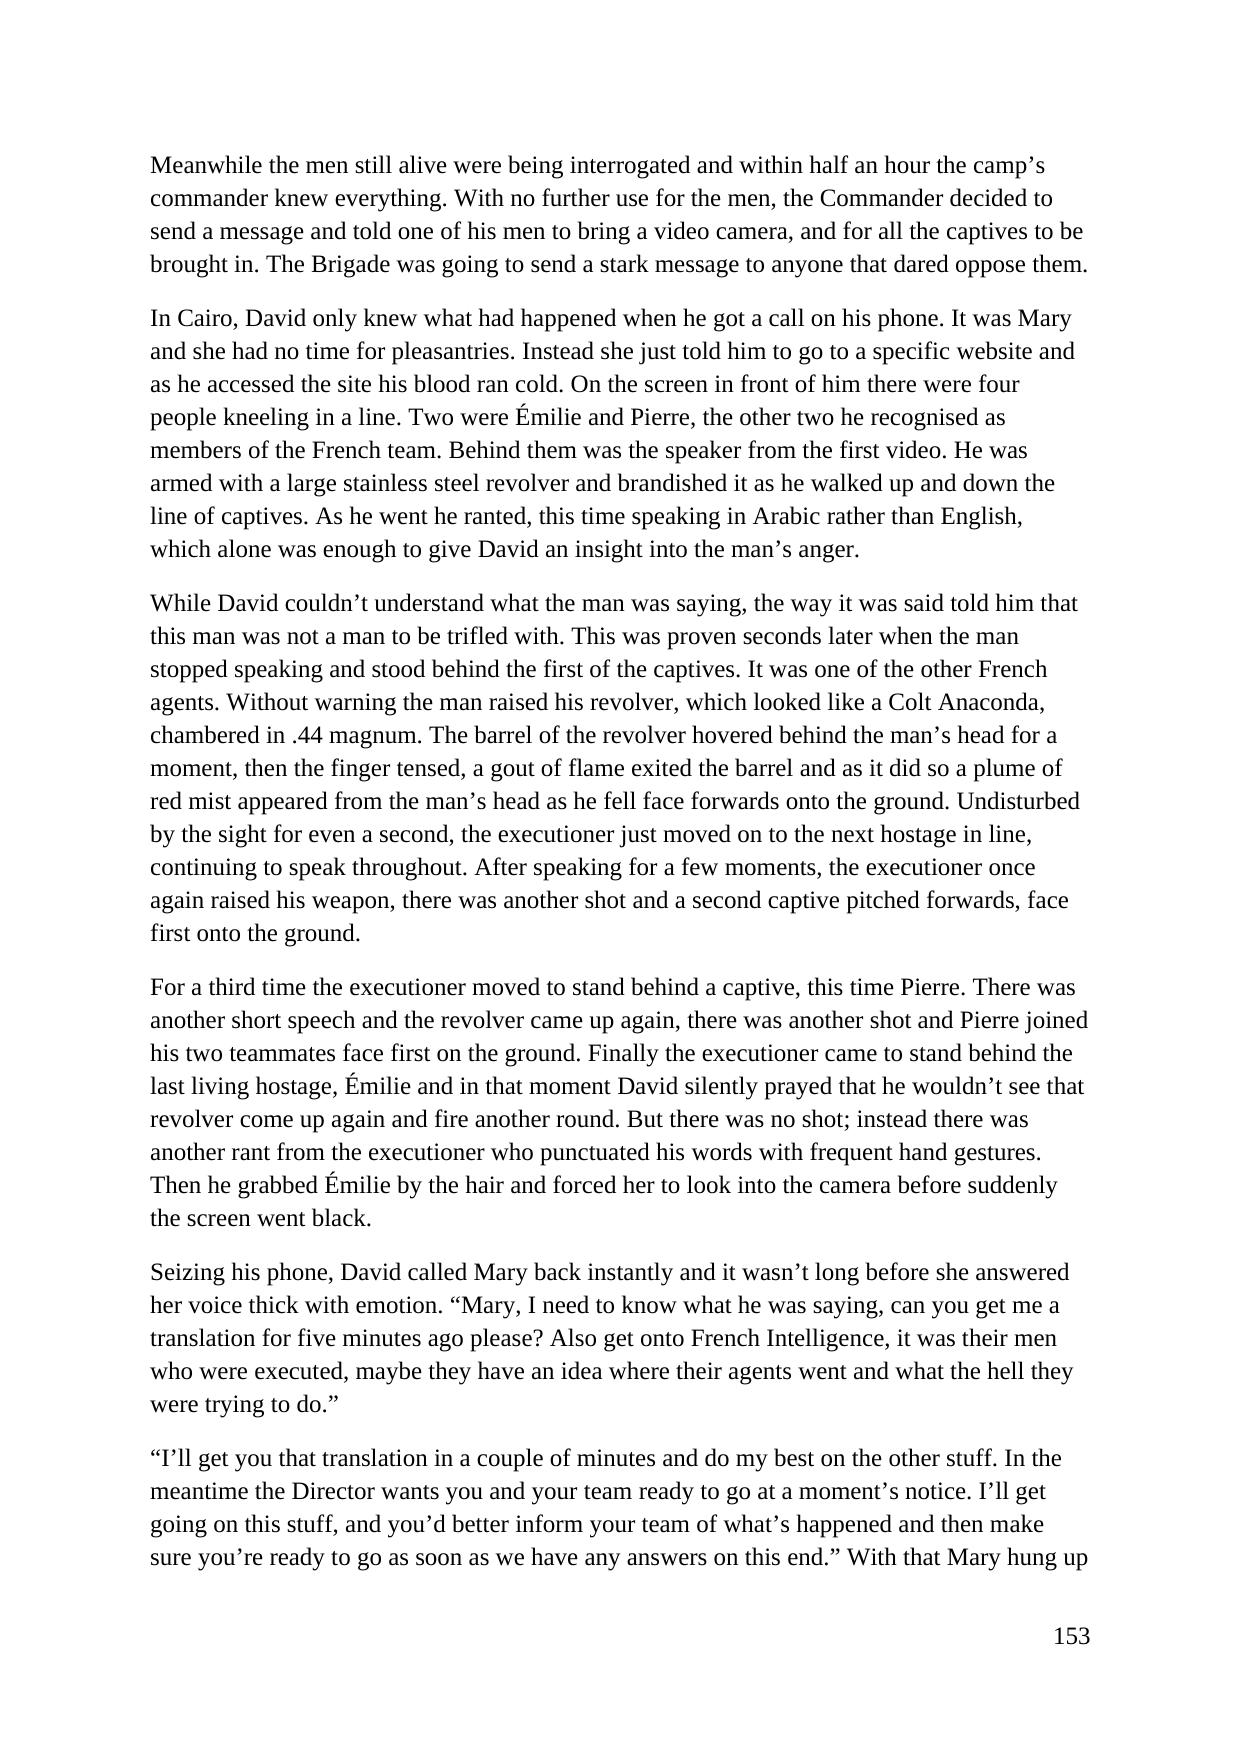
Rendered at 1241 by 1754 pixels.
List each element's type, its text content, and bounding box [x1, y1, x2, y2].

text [150, 1443, 1090, 1571]
text For a third time the executioner moved to stand behind a captive, this time Pierre. There was another short speech and the revolver came up again, there was another shot and Pierre joined his two teammates face first on the ground. Finally the executioner came to stand behind the last living hostage, Émilie and in that moment David silently prayed that he wouldn’t see that revolver come up again and fire another round. But there was no shot; instead there was another rant from the executioner who punctuated his words with frequent hand gestures. Then he grabbed Émilie by the hair and forced her to look into the camera before suddenly the screen went black. [150, 972, 1090, 1232]
text In Cairo, David only knew what had happened when he got a call on his phone. It was Mary and she had no time for pleasantries. Instead she just told him to go to a specific website and as he accessed the site his blood ran cold. On the screen in front of him there were four people kneeling in a line. Two were Émilie and Pierre, the other two he recognised as members of the French team. Behind them was the speaker from the first video. He was armed with a large stainless steel revolver and brandished it as he walked up and down the line of captives. As he went he ranted, this time speaking in Arabic rather than English, which alone was enough to give David an insight into the man’s anger. [150, 303, 1090, 563]
text Seizing his phone, David called Mary back instantly and it wasn’t long before she answered her voice thick with emotion. “Mary, I need to know what he was saying, can you get me a translation for five minutes ago please? Also get onto French Intelligence, it was their men who were executed, maybe they have an idea where their agents went and what the hell they were trying to do.” [150, 1257, 1090, 1418]
text Meanwhile the men still alive were being interrogated and within half an hour the camp’s commander knew everything. With no further use for the men, the Commander decided to send a message and told one of his men to bring a video camera, and for all the captives to be brought in. The Brigade was going to send a stark message to anyone that dared oppose them. [150, 150, 1090, 278]
text While David couldn’t understand what the man was saying, the way it was said told him that this man was not a man to be trifled with. This was proven seconds later when the man stopped speaking and stood behind the first of the captives. It was one of the other French agents. Without warning the man raised his revolver, which looked like a Colt Anaconda, chambered in .44 magnum. The barrel of the revolver hovered behind the man’s head for a moment, then the finger tensed, a gout of flame exited the barrel and as it did so a plume of red mist appeared from the man’s head as he fell face forwards onto the ground. Undisturbed by the sight for even a second, the executioner just moved on to the next hostage in line, continuing to speak throughout. After speaking for a few moments, the executioner once again raised his weapon, there was another shot and a second captive pitched forwards, face first onto the ground. [150, 588, 1090, 947]
